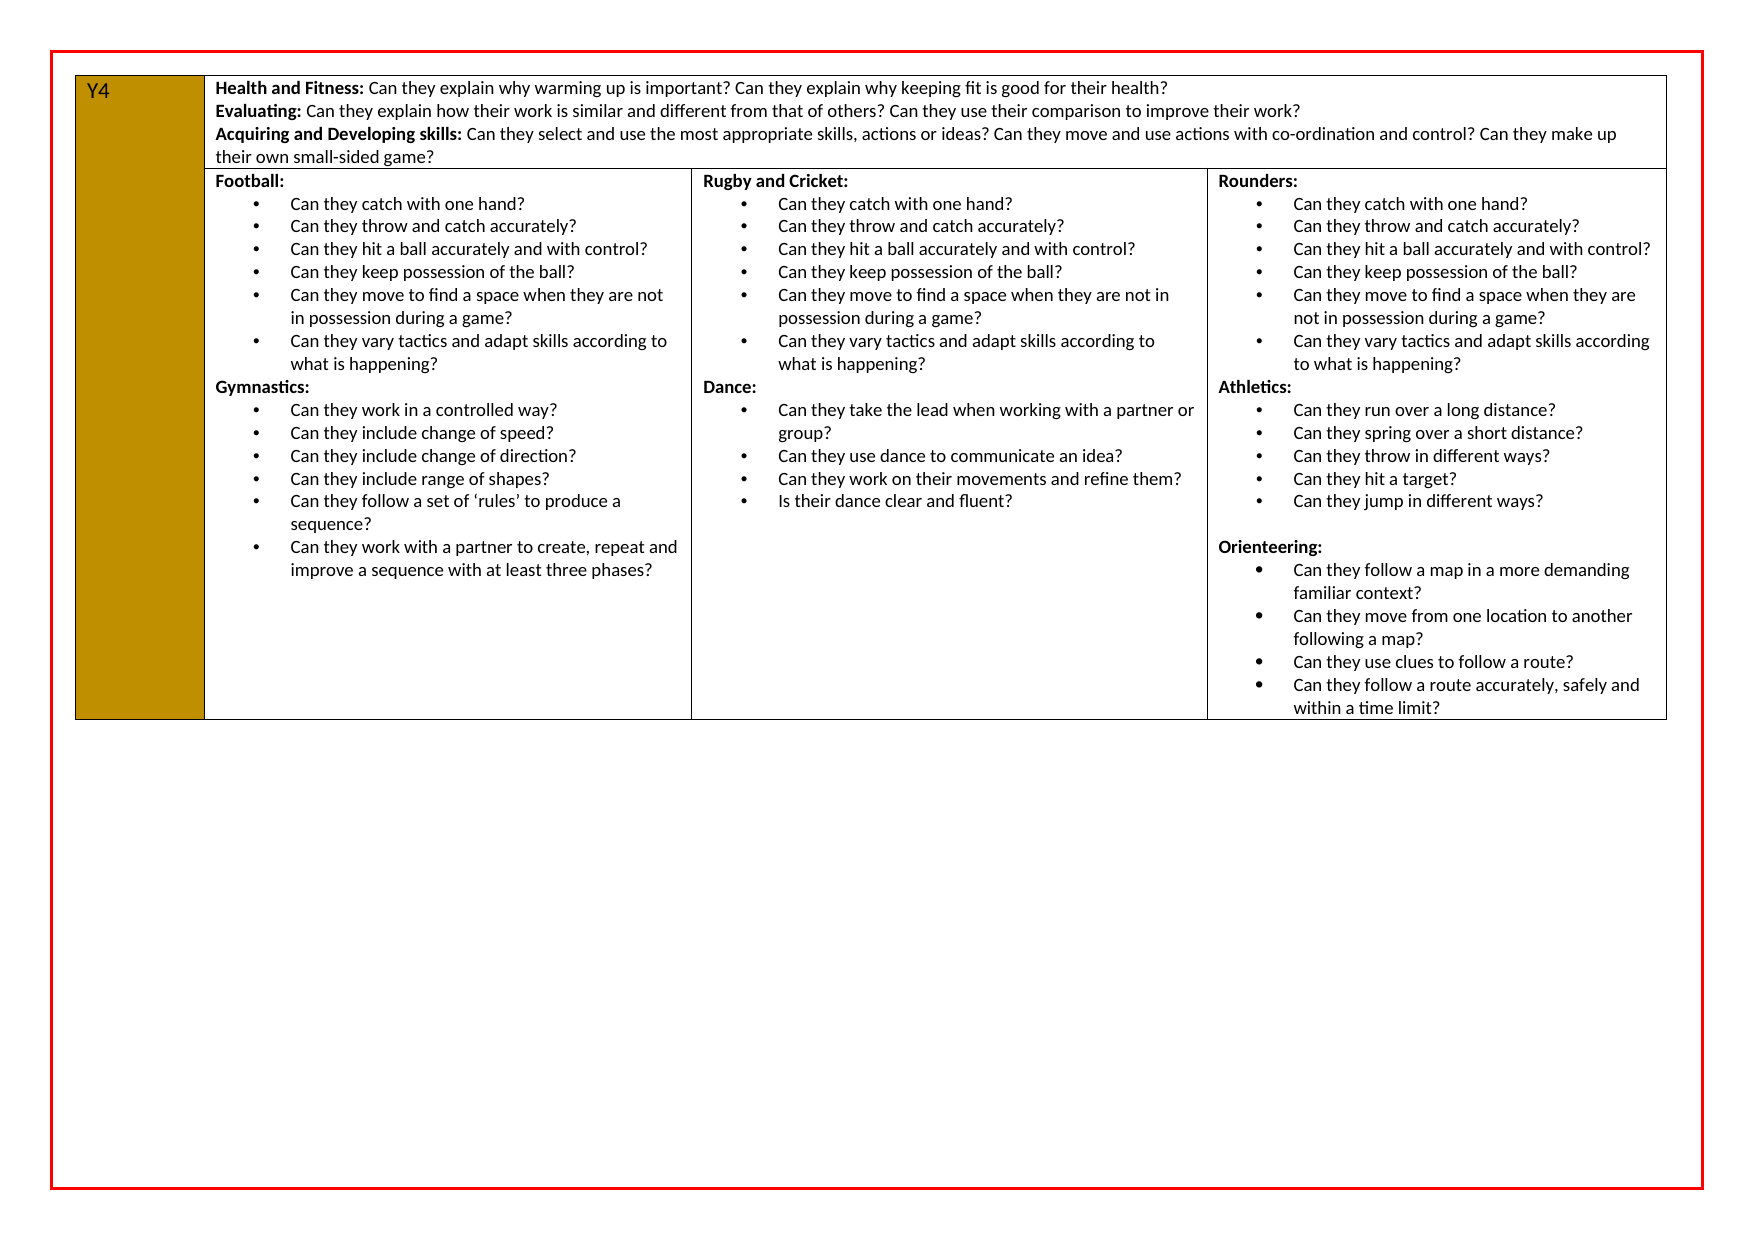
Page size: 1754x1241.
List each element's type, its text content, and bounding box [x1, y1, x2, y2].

table_cell Y4 [76, 76, 204, 719]
table_cell Rounders: Can they catch with one hand? Can they throw and catch accurately? Can they hit a ball accurately and with control? Can they keep possession of the ball? Can they move to find a space when they are not in possession during a game? Can they vary tactics and adapt skills according to what is happening? Athletics: Can they run over a long distance? Can they spring over a short distance? Can they throw in different ways? Can they hit a target? Can they jump in different ways? Orienteering: Can they follow a map in a more demanding familiar context? Can they move from one location to another following a map? Can they use clues to follow a route? Can they follow a route accurately, safely and within a time limit? [1208, 169, 1666, 719]
table_cell Health and Fitness: Can they explain why warming up is important? Can they explain why keeping fit is good for their health? Evaluating: Can they explain how their work is similar and different from that of others? Can they use their comparison to improve their work? Acquiring and Developing skills: Can they select and use the most appropriate skills, actions or ideas? Can they move and use actions with co-ordination and control? Can they make up their own small-sided game? [205, 76, 1666, 168]
table_cell Rugby and Cricket: Can they catch with one hand? Can they throw and catch accurately? Can they hit a ball accurately and with control? Can they keep possession of the ball? Can they move to find a space when they are not in possession during a game? Can they vary tactics and adapt skills according to what is happening? Dance: Can they take the lead when working with a partner or group? Can they use dance to communicate an idea? Can they work on their movements and refine them? Is their dance clear and fluent? [692, 169, 1207, 719]
table_cell Football: Can they catch with one hand? Can they throw and catch accurately? Can they hit a ball accurately and with control? Can they keep possession of the ball? Can they move to find a space when they are not in possession during a game? Can they vary tactics and adapt skills according to what is happening? Gymnastics: Can they work in a controlled way? Can they include change of speed? Can they include change of direction? Can they include range of shapes? Can they follow a set of ‘rules’ to produce a sequence? Can they work with a partner to create, repeat and improve a sequence with at least three phases? [205, 169, 691, 719]
